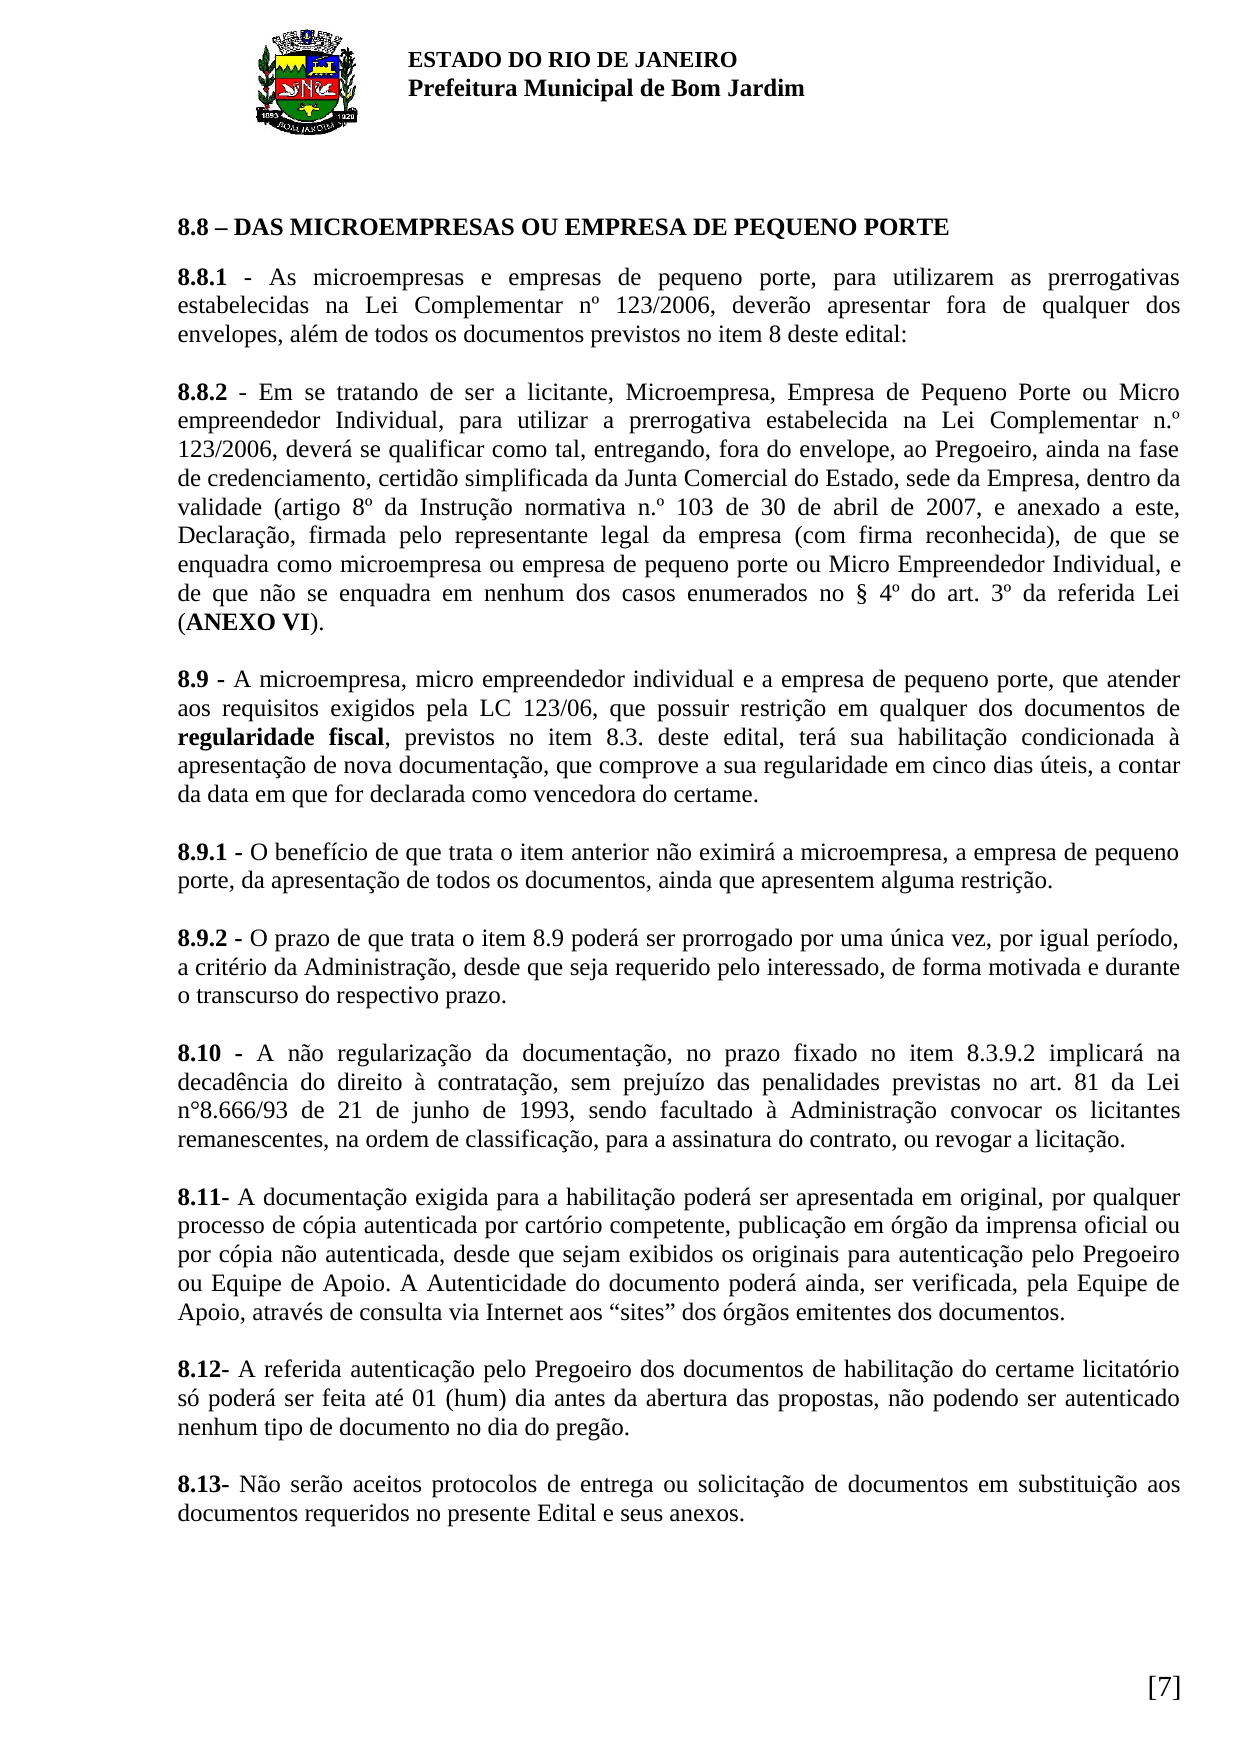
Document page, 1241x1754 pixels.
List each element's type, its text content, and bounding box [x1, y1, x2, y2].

text 8.8.2 - Em se tratando de ser a licitante, Microempresa, Empresa de Pequeno Porte ou Micro empreendedor Individual, para utilizar a prerrogativa estabelecida na Lei Complementar n.º 123/2006, deverá se qualificar como tal, entregando, fora do envelope, ao Pregoeiro, ainda na fase de credenciamento, certidão simplificada da Junta Comercial do Estado, sede da Empresa, dentro da validade (artigo 8º da Instrução normativa n.º 103 de 30 de abril de 2007, e anexado a este, Declaração, firmada pelo representante legal da empresa (com firma reconhecida), de que se enquadra como microempresa ou empresa de pequeno porte ou Micro Empreendedor Individual, e de que não se enquadra em nenhum dos casos enumerados no § 4º do art. 3º da referida Lei (ANEXO VI). [177, 377, 1181, 636]
picture [253, 27, 359, 137]
text 8.13- Não serão aceitos protocolos de entrega ou solicitação de documentos em substituição aos documentos requeridos no presente Edital e seus anexos. [177, 1469, 1181, 1527]
text 8.12- A referida autenticação pelo Pregoeiro dos documentos de habilitação do certame licitatório só poderá ser feita até 01 (hum) dia antes da abertura das propostas, não podendo ser autenticado nenhum tipo de documento no dia do pregão. [177, 1354, 1181, 1441]
text 8.9.1 - O benefício de que trata o item anterior não eximirá a microempresa, a empresa de pequeno porte, da apresentação de todos os documentos, ainda que apresentem alguma restrição. [177, 837, 1181, 894]
text 8.8 – DAS MICROEMPRESAS OU EMPRESA DE PEQUENO PORTE [177, 212, 1181, 241]
text 8.9.2 - O prazo de que trata o item 8.9 poderá ser prorrogado por uma única vez, por igual período, a critério da Administração, desde que seja requerido pelo interessado, de forma motivada e durante o transcurso do respectivo prazo. [177, 923, 1181, 1009]
text 8.11- A documentação exigida para a habilitação poderá ser apresentada em original, por qualquer processo de cópia autenticada por cartório competente, publicação em órgão da imprensa oficial ou por cópia não autenticada, desde que sejam exibidos os originais para autenticação pelo Pregoeiro ou Equipe de Apoio. A Autenticidade do documento poderá ainda, ser verificada, pela Equipe de Apoio, através de consulta via Internet aos “sites” dos órgãos emitentes dos documentos. [177, 1182, 1181, 1326]
text 8.10 - A não regularização da documentação, no prazo fixado no item 8.3.9.2 implicará na decadência do direito à contratação, sem prejuízo das penalidades previstas no art. 81 da Lei n°8.666/93 de 21 de junho de 1993, sendo facultado à Administração convocar os licitantes remanescentes, na ordem de classificação, para a assinatura do contrato, ou revogar a licitação. [177, 1038, 1181, 1153]
text 8.9 - A microempresa, micro empreendedor individual e a empresa de pequeno porte, que atender aos requisitos exigidos pela LC 123/06, que possuir restrição em qualquer dos documentos de regularidade fiscal, previstos no item 8.3. deste edital, terá sua habilitação condicionada à apresentação de nova documentação, que comprove a sua regularidade em cinco dias úteis, a contar da data em que for declarada como vencedora do certame. [177, 664, 1181, 808]
text 8.8.1 - As microempresas e empresas de pequeno porte, para utilizarem as prerrogativas estabelecidas na Lei Complementar nº 123/2006, deverão apresentar fora de qualquer dos envelopes, além de todos os documentos previstos no item 8 deste edital: [177, 262, 1181, 348]
